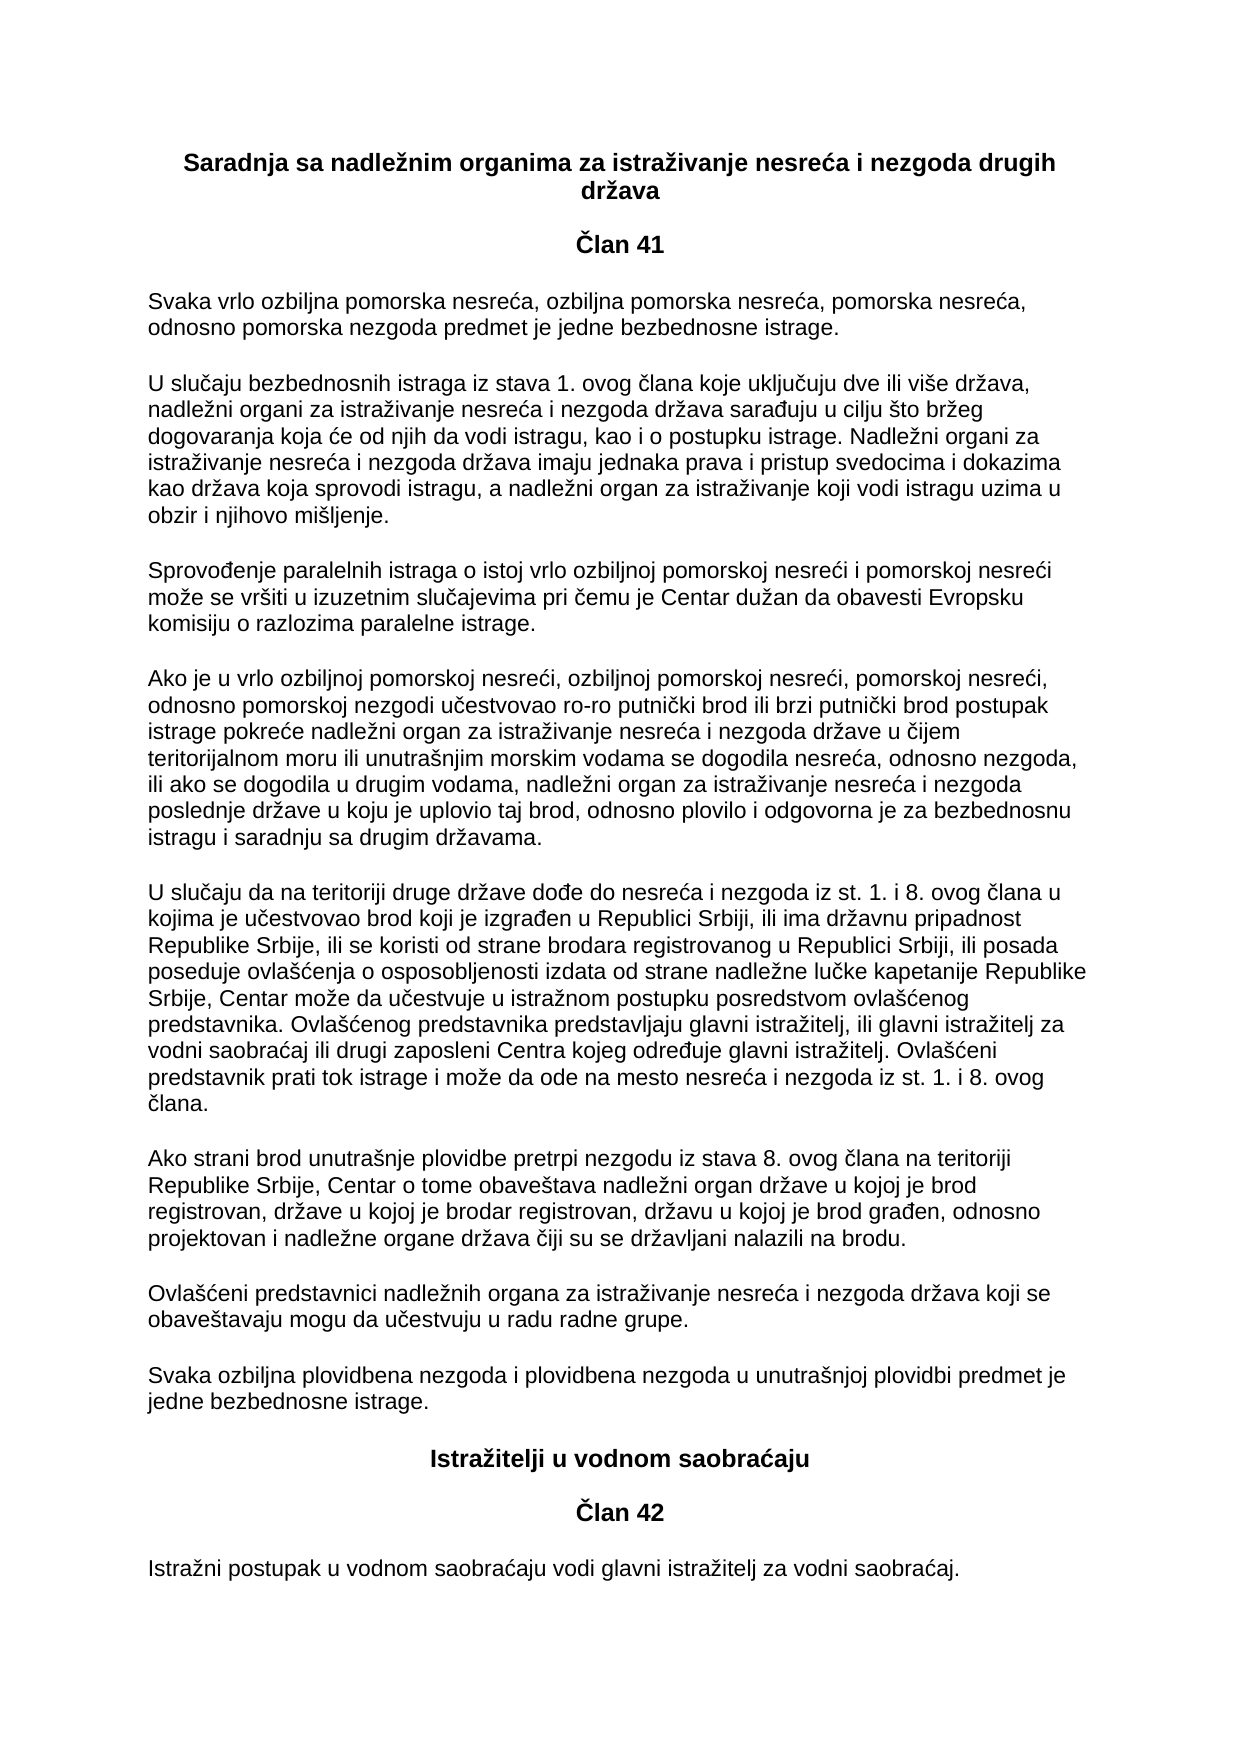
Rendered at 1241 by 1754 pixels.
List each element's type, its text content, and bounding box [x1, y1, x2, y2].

text U slučaju bezbednosnih istraga iz stava 1. ovog člana koje uključuju dve ili više država, nadležni organi za istraživanje nesreća i nezgoda država sarađuju u cilju što bržeg dogovaranja koja će od njih da vodi istragu, kao i o postupku istrage. Nadležni organi za istraživanje nesreća i nezgoda država imaju jednaka prava i pristup svedocima i dokazima kao država koja sprovodi istragu, a nadležni organ za istraživanje koji vodi istragu uzima u obzir i njihovo mišljenje. [148, 370, 1093, 528]
text U slučaju da na teritoriji druge države dođe do nesreća i nezgoda iz st. 1. i 8. ovog člana u kojima je učestvovao brod koji je izgrađen u Republici Srbiji, ili ima državnu pripadnost Republike Srbije, ili se koristi od strane brodara registrovanog u Republici Srbiji, ili posada poseduje ovlašćenja o osposobljenosti izdata od strane nadležne lučke kapetanije Republike Srbije, Centar može da učestvuje u istražnom postupku posredstvom ovlašćenog predstavnika. Ovlašćenog predstavnika predstavljaju glavni istražitelj, ili glavni istražitelj za vodni saobraćaj ili drugi zaposleni Centra kojeg određuje glavni istražitelj. Ovlašćeni predstavnik prati tok istrage i može da ode na mesto nesreća i nezgoda iz st. 1. i 8. ovog člana. [148, 879, 1093, 1116]
text Sprovođenje paralelnih istraga o istoj vrlo ozbiljnoj pomorskoj nesreći i pomorskoj nesreći može se vršiti u izuzetnim slučajevima pri čemu je Centar dužan da obavesti Evropsku komisiju o razlozima paralelne istrage. [148, 557, 1093, 636]
text Istražitelji u vodnom saobraćaju [148, 1444, 1093, 1472]
text Ako strani brod unutrašnje plovidbe pretrpi nezgodu iz stava 8. ovog člana na teritoriji Republike Srbije, Centar o tome obaveštava nadležni organ države u kojoj je brod registrovan, države u kojoj je brodar registrovan, državu u kojoj je brod građen, odnosno projektovan i nadležne organe država čiji su se državljani nalazili na brodu. [148, 1145, 1093, 1251]
text Član 42 [148, 1497, 1093, 1526]
text Svaka ozbiljna plovidbena nezgoda i plovidbena nezgoda u unutrašnjoj plovidbi predmet je jedne bezbednosne istrage. [148, 1362, 1093, 1414]
text Ovlašćeni predstavnici nadležnih organa za istraživanje nesreća i nezgoda država koji se obaveštavaju mogu da učestvuju u radu radne grupe. [148, 1280, 1093, 1333]
text Član 41 [148, 230, 1093, 259]
text Saradnja sa nadležnim organima za istraživanje nesreća i nezgoda drugih država [148, 148, 1093, 205]
text Ako je u vrlo ozbiljnoj pomorskoj nesreći, ozbiljnoj pomorskoj nesreći, pomorskoj nesreći, odnosno pomorskoj nezgodi učestvovao ro-ro putnički brod ili brzi putnički brod postupak istrage pokreće nadležni organ za istraživanje nesreća i nezgoda države u čijem teritorijalnom moru ili unutrašnjim morskim vodama se dogodila nesreća, odnosno nezgoda, ili ako se dogodila u drugim vodama, nadležni organ za istraživanje nesreća i nezgoda poslednje države u koju je uplovio taj brod, odnosno plovilo i odgovorna je za bezbednosnu istragu i saradnju sa drugim državama. [148, 665, 1093, 850]
text Svaka vrlo ozbiljna pomorska nesreća, ozbiljna pomorska nesreća, pomorska nesreća, odnosno pomorska nezgoda predmet je jedne bezbednosne istrage. [148, 288, 1093, 341]
text Istražni postupak u vodnom saobraćaju vodi glavni istražitelj za vodni saobraćaj. [148, 1555, 1093, 1582]
